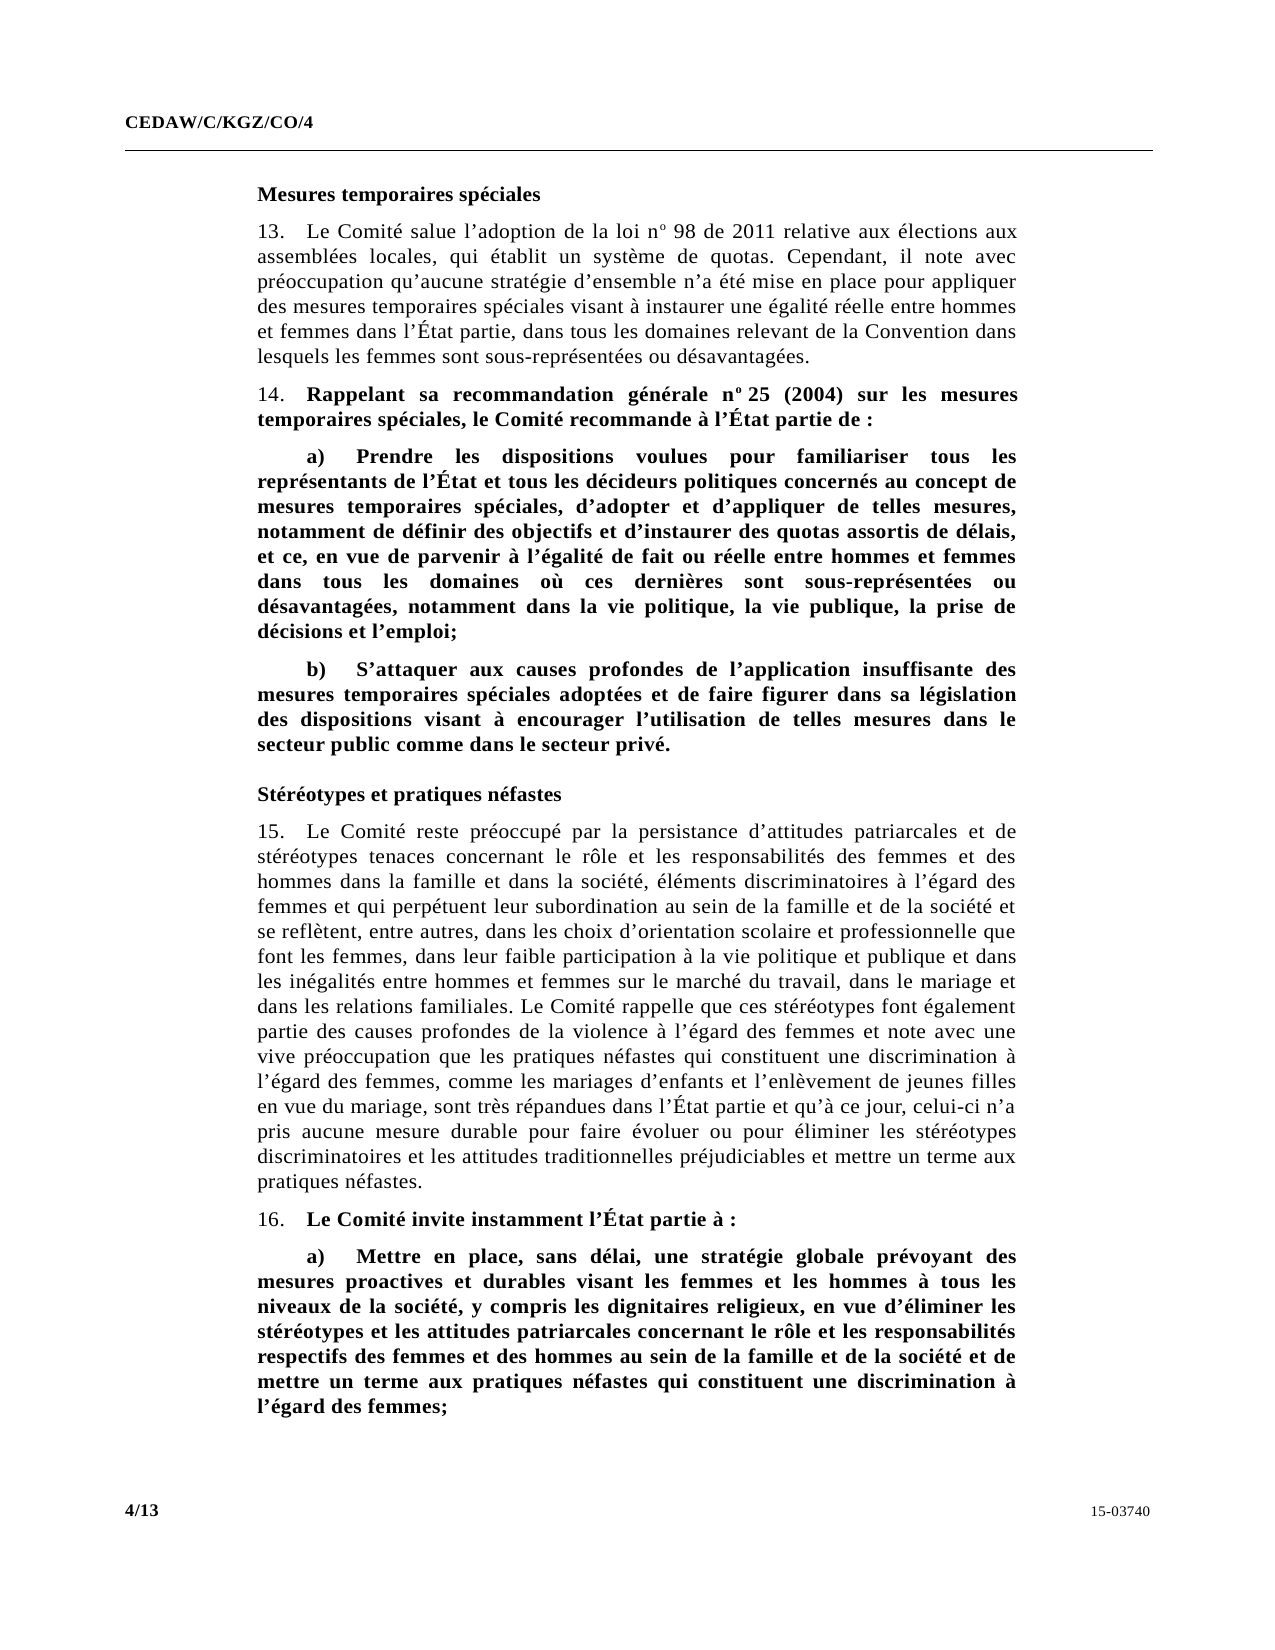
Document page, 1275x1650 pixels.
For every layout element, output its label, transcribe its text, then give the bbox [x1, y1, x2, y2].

text Stéréotypes et pratiques néfastes [125, 781, 1019, 806]
list Le Comité salue l’adoption de la loi no 98 de 2011 relative aux élections aux assemblées locales, qui établit un système de quotas. Cependant, il note avec préoccupation qu’aucune stratégie d’ensemble n’a été mise en place pour appliquer des mesures temporaires spéciales visant à instaurer une égalité réelle entre hommes et femmes dans l’État partie, dans tous les domaines relevant de la Convention dans lesquels les femmes sont sous-représentées ou désavantagées. [257, 219, 1018, 369]
list Le Comité reste préoccupé par la persistance d’attitudes patriarcales et de stéréotypes tenaces concernant le rôle et les responsabilités des femmes et des hommes dans la famille et dans la société, éléments discriminatoires à l’égard des femmes et qui perpétuent leur subordination au sein de la famille et de la société et se reflètent, entre autres, dans les choix d’orientation scolaire et professionnelle que font les femmes, dans leur faible participation à la vie politique et publique et dans les inégalités entre hommes et femmes sur le marché du travail, dans le mariage et dans les relations familiales. Le Comité rappelle que ces stéréotypes font également partie des causes profondes de la violence à l’égard des femmes et note avec une vive préoccupation que les pratiques néfastes qui constituent une discrimination à l’égard des femmes, comme les mariages d’enfants et l’enlèvement de jeunes filles en vue du mariage, sont très répandues dans l’État partie et qu’à ce jour, celui-ci n’a pris aucune mesure durable pour faire évoluer ou pour éliminer les stéréotypes discriminatoires et les attitudes traditionnelles préjudiciables et mettre un terme aux pratiques néfastes. [257, 819, 1018, 1194]
text a) Prendre les dispositions voulues pour familiariser tous les représentants de l’État et tous les décideurs politiques concernés au concept de mesures temporaires spéciales, d’adopter et d’appliquer de telles mesures, notamment de définir des objectifs et d’instaurer des quotas assortis de délais, et ce, en vue de parvenir à l’égalité de fait ou réelle entre hommes et femmes dans tous les domaines où ces dernières sont sous-représentées ou désavantagées, notamment dans la vie politique, la vie publique, la prise de décisions et l’emploi; [257, 444, 1018, 644]
list Le Comité invite instamment l’État partie à : [257, 1206, 1018, 1231]
text a) Mettre en place, sans délai, une stratégie globale prévoyant des mesures proactives et durables visant les femmes et les hommes à tous les niveaux de la société, y compris les dignitaires religieux, en vue d’éliminer les stéréotypes et les attitudes patriarcales concernant le rôle et les responsabilités respectifs des femmes et des hommes au sein de la famille et de la société et de mettre un terme aux pratiques néfastes qui constituent une discrimination à l’égard des femmes; [257, 1244, 1018, 1419]
list Rappelant sa recommandation générale no 25 (2004) sur les mesures temporaires spéciales, le Comité recommande à l’État partie de : [257, 381, 1018, 431]
text b) S’attaquer aux causes profondes de l’application insuffisante des mesures temporaires spéciales adoptées et de faire figurer dans sa législation des dispositions visant à encourager l’utilisation de telles mesures dans le secteur public comme dans le secteur privé. [257, 656, 1018, 756]
text Mesures temporaires spéciales [125, 181, 1019, 206]
